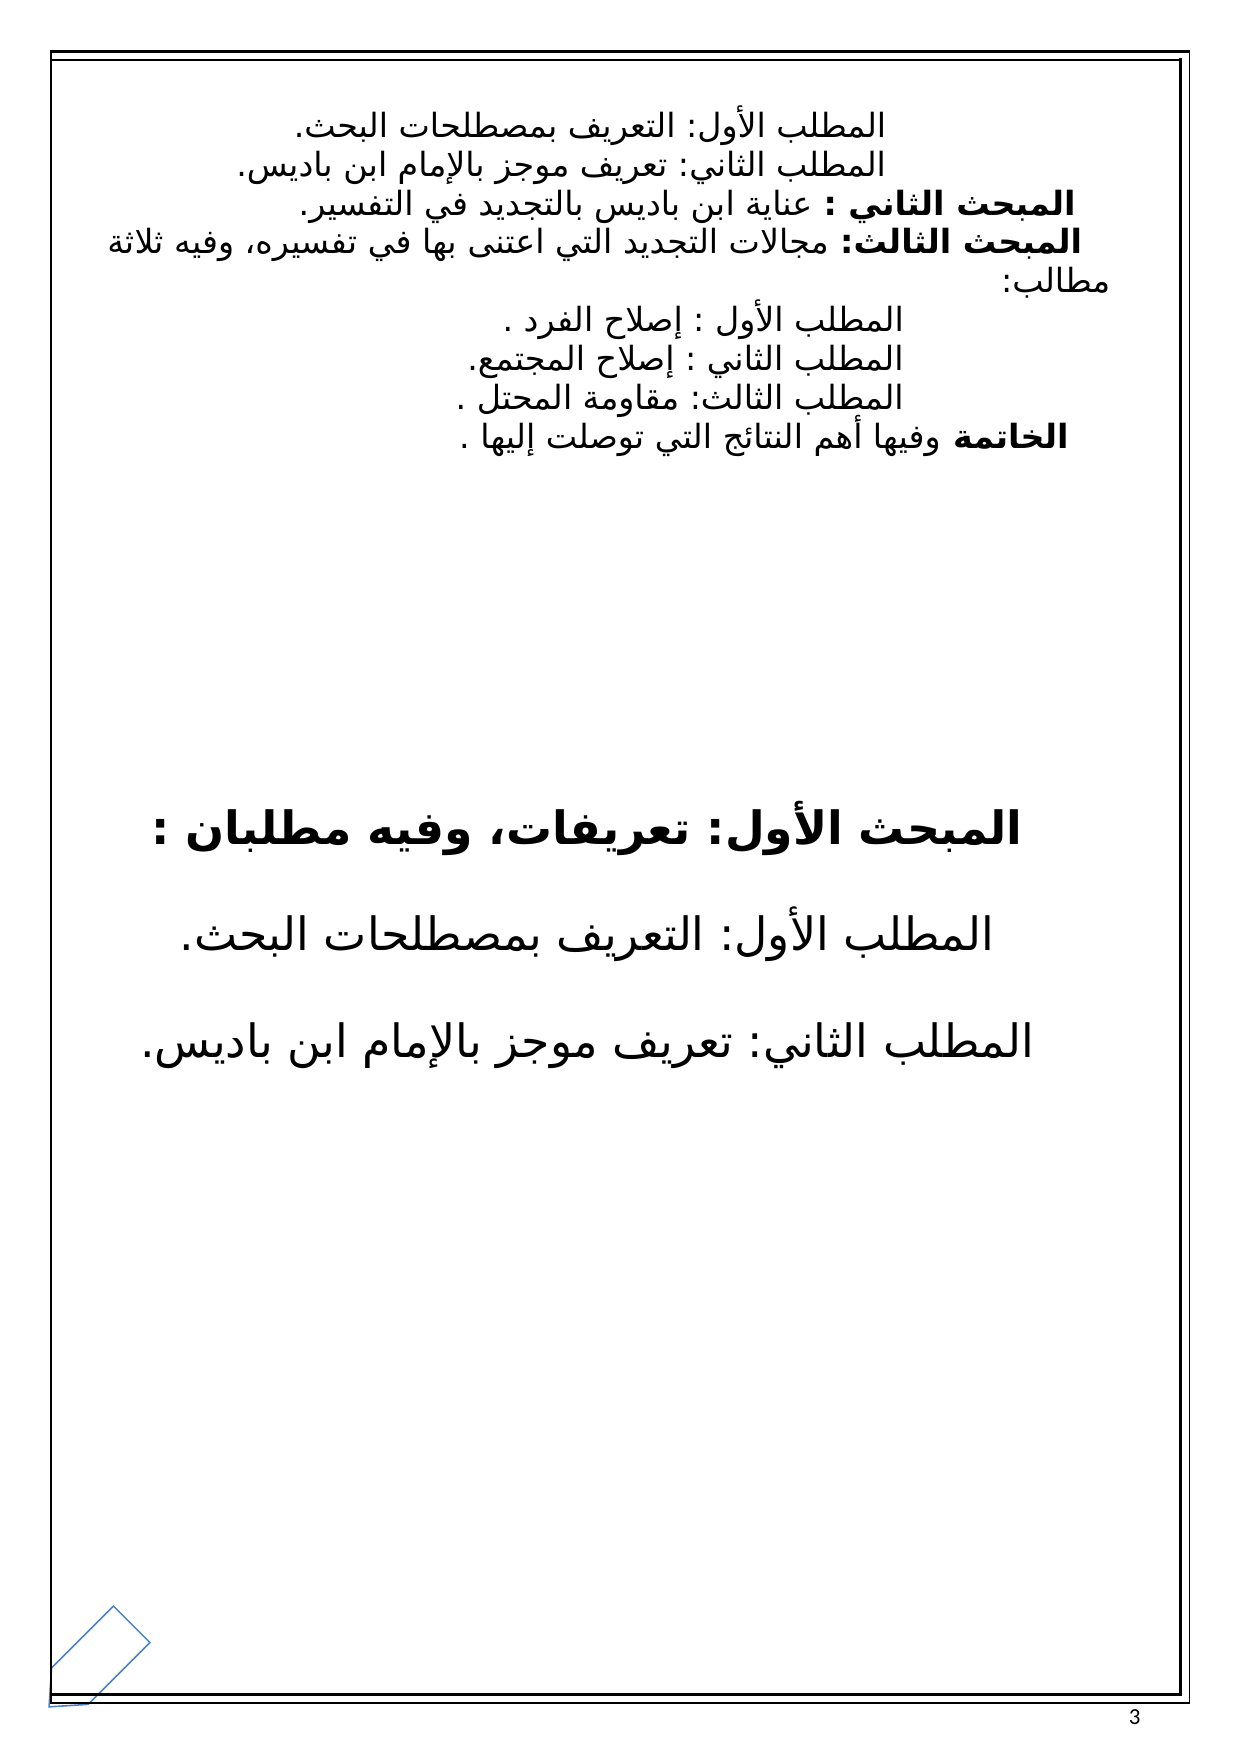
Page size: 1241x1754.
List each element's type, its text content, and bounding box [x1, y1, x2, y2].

text المطلب الثالث: مقاومة المحتل . [106, 378, 932, 417]
text المطلب الثاني: تعريف موجز بالإمام ابن باديس. [106, 1015, 1068, 1068]
text المطلب الثاني : إصلاح المجتمع. [106, 339, 932, 378]
text المطلب الأول : إصلاح الفرد . [106, 301, 932, 339]
text الخاتمة وفيها أهم النتائج التي توصلت إليها . [106, 417, 1096, 456]
text المبحث الأول: تعريفات، وفيه مطلبان : [106, 802, 1096, 855]
text المبحث الثاني : عناية ابن باديس بالتجديد في التفسير. [106, 184, 1110, 223]
text المطلب الثاني: تعريف موجز بالإمام ابن باديس. [106, 145, 886, 184]
text المطلب الأول: التعريف بمصطلحات البحث. [106, 106, 886, 145]
text المطلب الأول: التعريف بمصطلحات البحث. [106, 908, 1068, 962]
text المبحث الثالث: مجالات التجديد التي اعتنى بها في تفسيره، وفيه ثلاثة مطالب: [106, 223, 1110, 301]
